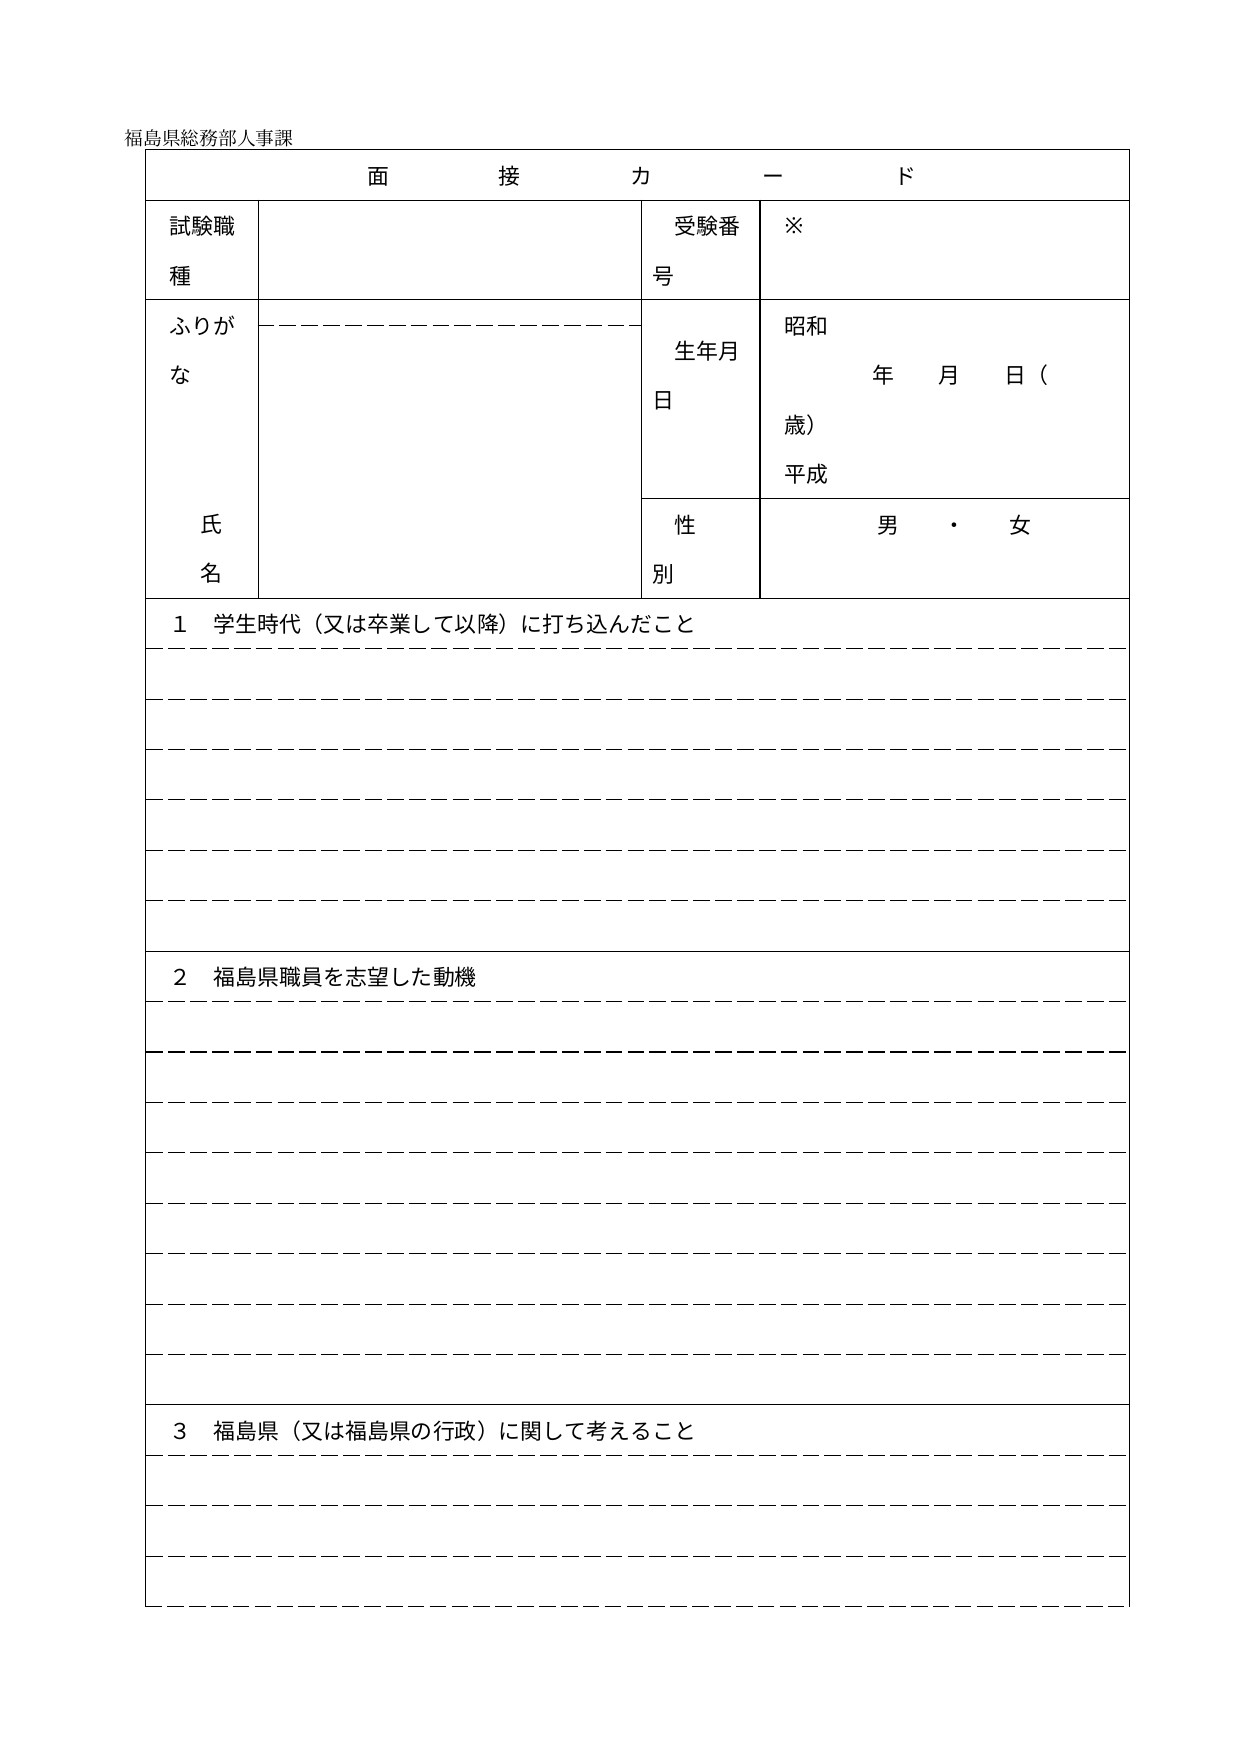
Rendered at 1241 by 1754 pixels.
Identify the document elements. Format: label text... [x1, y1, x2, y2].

table_cell [146, 1152, 1129, 1203]
table_cell [146, 1253, 1129, 1303]
table_cell ２ 福島県職員を志望した動機 [146, 952, 1129, 1001]
table_cell [259, 201, 641, 299]
table_cell 生年月日 [642, 300, 759, 498]
table_cell [146, 1102, 1129, 1152]
table_cell 昭和 年 月 日（ 歳） 平成 [761, 300, 1129, 498]
table_cell [146, 799, 1129, 850]
table_cell [259, 300, 641, 325]
table_cell [146, 699, 1129, 749]
table_cell [259, 325, 641, 598]
table_cell [146, 648, 1129, 698]
table_cell [146, 1455, 1129, 1505]
table_cell [146, 1001, 1129, 1051]
table_cell [761, 201, 1129, 299]
table_cell 男 ・ 女 [761, 499, 1129, 598]
table_cell [146, 1505, 1129, 1556]
table_cell [146, 1354, 1129, 1404]
table_cell ３ 福島県（又は福島県の行政）に関して考えること [146, 1405, 1129, 1455]
table_cell [146, 1556, 1129, 1606]
table_cell 性 別 [642, 499, 759, 598]
table_cell １ 学生時代（又は卒業して以降）に打ち込んだこと [146, 599, 1129, 648]
table_cell ふりがな 氏 名 [146, 300, 258, 598]
table_cell [146, 850, 1129, 900]
table_cell 試験職種 [146, 201, 258, 299]
table_header 面 接 カ ー ド [146, 150, 1129, 199]
table_cell [146, 1304, 1129, 1354]
table_cell 受験番号 [642, 201, 759, 299]
table_cell [146, 1203, 1129, 1253]
table_cell [146, 749, 1129, 799]
table_cell [146, 1051, 1129, 1102]
table_cell [146, 900, 1129, 951]
